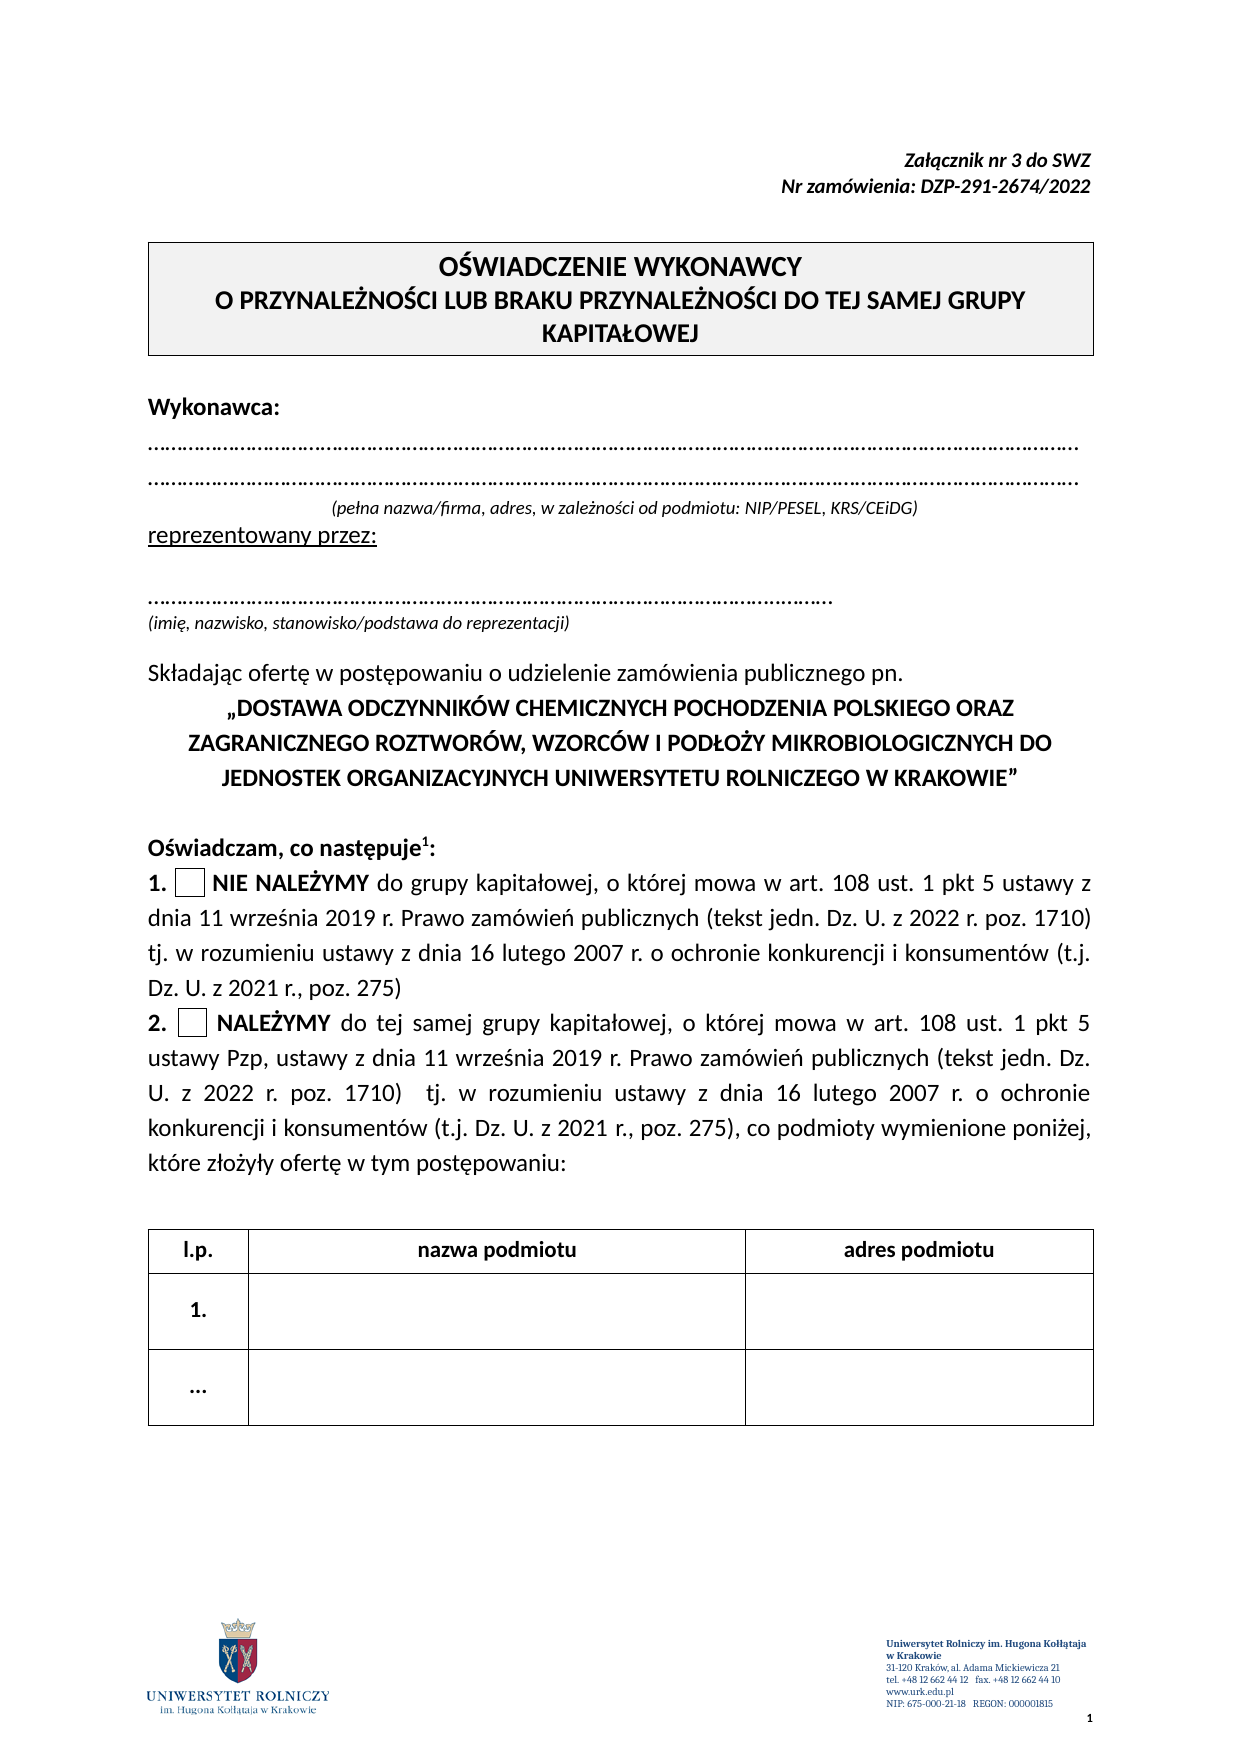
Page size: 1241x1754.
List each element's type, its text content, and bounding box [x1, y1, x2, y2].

table_cell ... [149, 1350, 248, 1425]
table_header l.p. [149, 1230, 248, 1273]
table_cell [746, 1274, 1093, 1349]
text ……………………………………………………………………………………………………………………………………………………………………………………………………………………………………………………………………………………………… [148, 426, 1093, 492]
text (imię, nazwisko, stanowisko/podstawa do reprezentacji) [148, 611, 1085, 634]
table_cell [249, 1350, 745, 1425]
text 2. NALEŻYMY do tej samej grupy kapitałowej, o której mowa w art. 108 ust. 1 pkt 5 ustawy Pzp, ustawy z dnia 11 września 2019 r. Prawo zamówień publicznych (tekst jedn. Dz. U. z 2022 r. poz. 1710) tj. w rozumieniu ustawy z dnia 16 lutego 2007 r. o ochronie konkurencji i konsumentów (t.j. Dz. U. z 2021 r., poz. 275), co podmioty wymienione poniżej, które złożyły ofertę w tym postępowaniu: [148, 1007, 1093, 1177]
text (pełna nazwa/firma, adres, w zależności od podmiotu: NIP/PESEL, KRS/CEiDG) [148, 496, 1104, 519]
table_header nazwa podmiotu [249, 1230, 745, 1273]
text Składając ofertę w postępowaniu o udzielenie zamówienia publicznego pn. [148, 657, 1093, 687]
text Oświadczam, co następuje1: [148, 832, 1093, 862]
text ………………………………………………………………………………………………..……… [148, 580, 1085, 611]
table_cell 1. [149, 1274, 248, 1349]
table_cell [249, 1274, 745, 1349]
table_cell [746, 1350, 1093, 1425]
table_header OŚWIADCZENIE WYKONAWCY O PRZYNALEŻNOŚCI LUB BRAKU PRZYNALEŻNOŚCI DO TEJ SAMEJ GRUPY KAPITAŁOWEJ [149, 243, 1093, 355]
picture [146, 1618, 329, 1715]
text reprezentowany przez: [148, 519, 1093, 550]
text Załącznik nr 3 do SWZ [148, 148, 1093, 173]
table_header adres podmiotu [746, 1230, 1093, 1273]
text 1. NIE NALEŻYMY do grupy kapitałowej, o której mowa w art. 108 ust. 1 pkt 5 ustawy z dnia 11 września 2019 r. Prawo zamówień publicznych (tekst jedn. Dz. U. z 2022 r. poz. 1710) tj. w rozumieniu ustawy z dnia 16 lutego 2007 r. o ochronie konkurencji i konsumentów (t.j. Dz. U. z 2021 r., poz. 275) [148, 867, 1093, 1002]
text „DOSTAWA ODCZYNNIKÓW CHEMICZNYCH POCHODZENIA POLSKIEGO ORAZ ZAGRANICZNEGO ROZTWORÓW, WZORCÓW I PODŁOŻY MIKROBIOLOGICZNYCH DO JEDNOSTEK ORGANIZACYJNYCH UNIWERSYTETU ROLNICZEGO W KRAKOWIE” [148, 692, 1093, 792]
text Nr zamówienia: DZP-291-2674/2022 [148, 173, 1093, 198]
text Wykonawca: [148, 391, 1093, 422]
